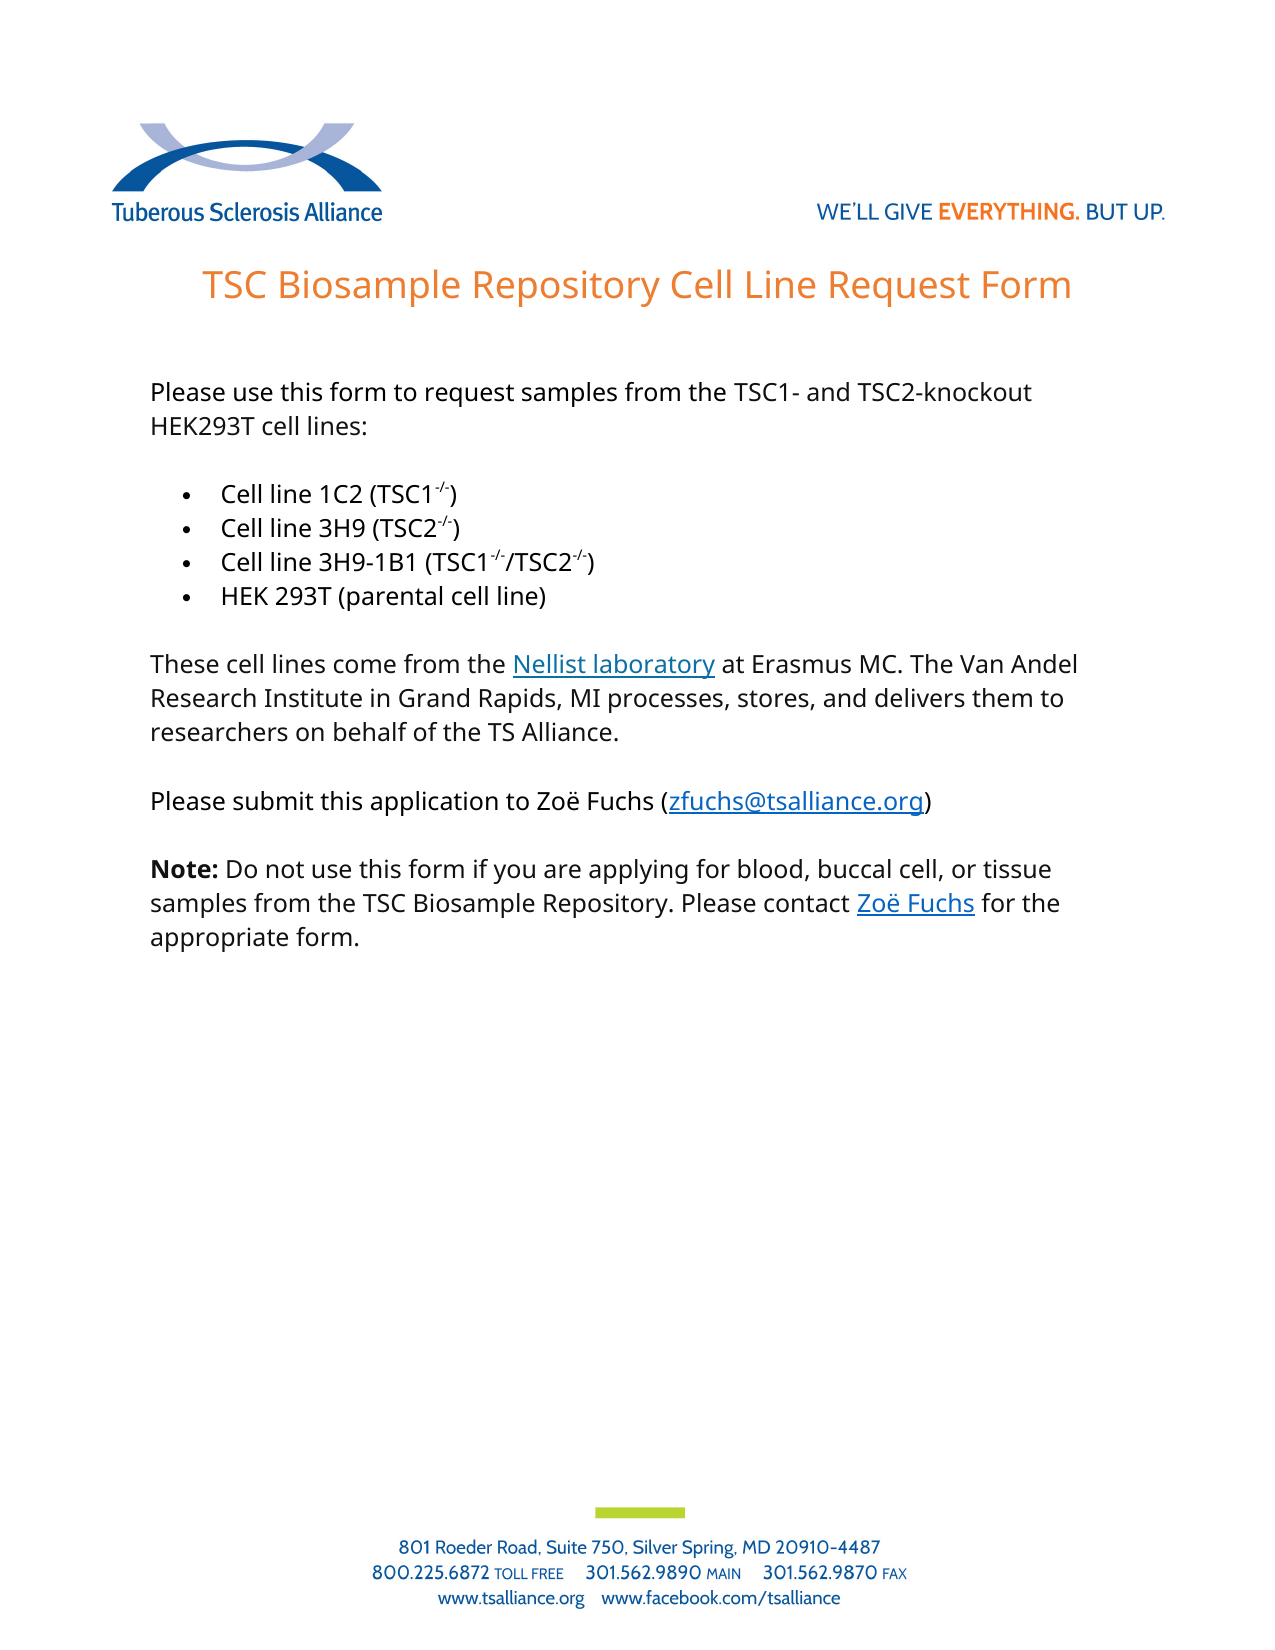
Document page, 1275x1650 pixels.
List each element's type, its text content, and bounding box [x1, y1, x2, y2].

picture [0, 0, 1275, 229]
text Please submit this application to Zoë Fuchs (zfuchs@tsalliance.org) [150, 783, 1125, 817]
text These cell lines come from the Nellist laboratory at Erasmus MC. The Van Andel Research Institute in Grand Rapids, MI processes, stores, and delivers them to researchers on behalf of the TS Alliance. [150, 647, 1125, 749]
list HEK 293T (parental cell line) [183, 579, 1125, 613]
list Cell line 3H9 (TSC2-/-) [183, 511, 1125, 545]
picture [0, 1505, 1275, 1650]
list Cell line 1C2 (TSC1-/-) [183, 477, 1125, 511]
list Cell line 3H9-1B1 (TSC1-/-/TSC2-/-) [183, 545, 1125, 579]
text TSC Biosample Repository Cell Line Request Form [150, 259, 1125, 310]
text Please use this form to request samples from the TSC1- and TSC2-knockout HEK293T cell lines: [150, 374, 1125, 443]
text Note: Do not use this form if you are applying for blood, buccal cell, or tissue samples from the TSC Biosample Repository. Please contact Zoë Fuchs for the appropriate form. [150, 851, 1125, 953]
